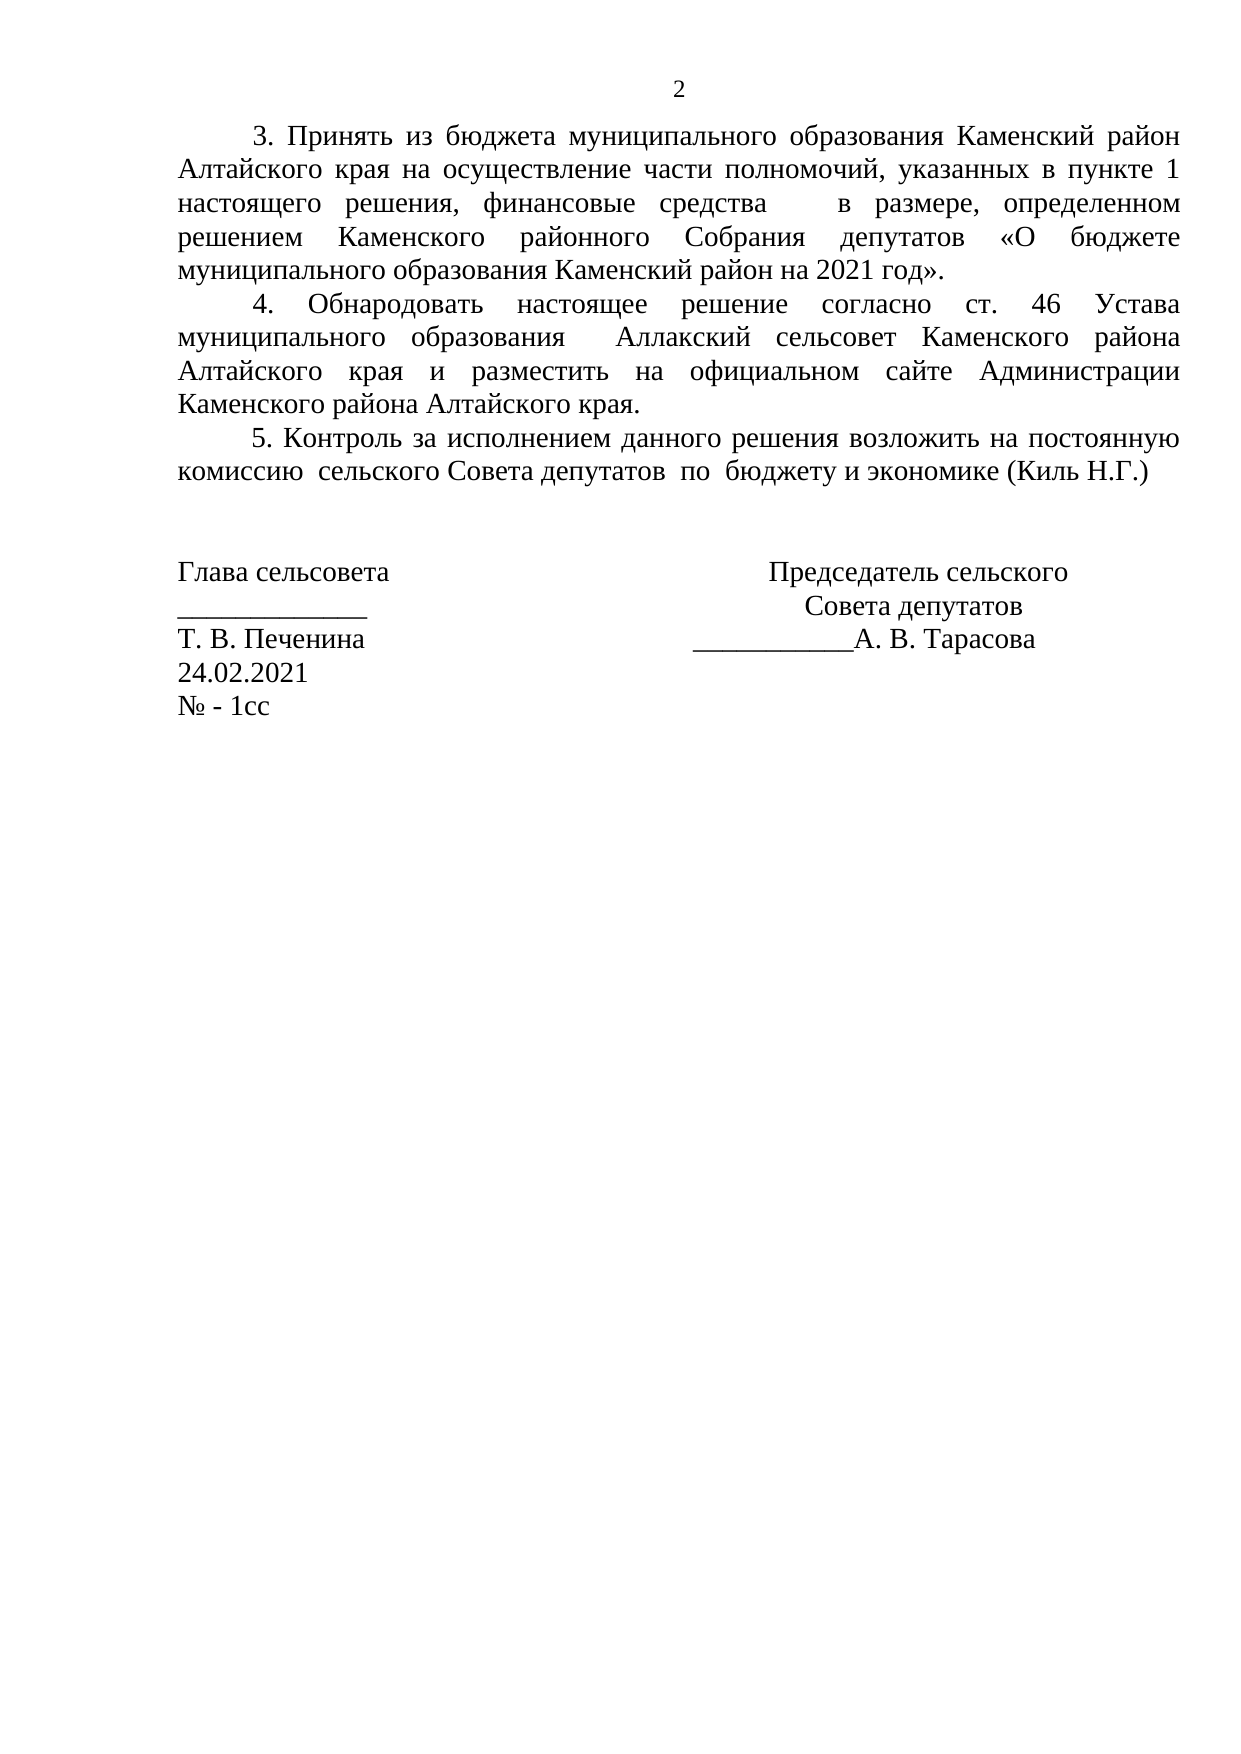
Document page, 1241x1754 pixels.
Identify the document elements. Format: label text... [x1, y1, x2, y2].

text 4. Обнародовать настоящее решение согласно ст. 46 Устава муниципального образования Аллакский сельсовет Каменского района Алтайского края и разместить на официальном сайте Администрации Каменского района Алтайского края. [177, 286, 1181, 420]
text 24.02.2021 [177, 655, 1181, 688]
text 5. Контроль за исполнением данного решения возложить на постоянную комиссию сельского Совета депутатов по бюджету и экономике (Киль Н.Г.) [177, 420, 1181, 487]
text Т. В. Печенина ___________А. В. Тарасова [177, 621, 1181, 655]
text _____________ Совета депутатов [177, 588, 1181, 621]
text № - 1сс [177, 688, 1181, 722]
text Глава сельсовета Председатель сельского [177, 554, 1181, 588]
text 3. Принять из бюджета муниципального образования Каменский район Алтайского края на осуществление части полномочий, указанных в пункте 1 настоящего решения, финансовые средства в размере, определенном решением Каменского районного Собрания депутатов «О бюджете муниципального образования Каменский район на 2021 год». [177, 118, 1181, 286]
